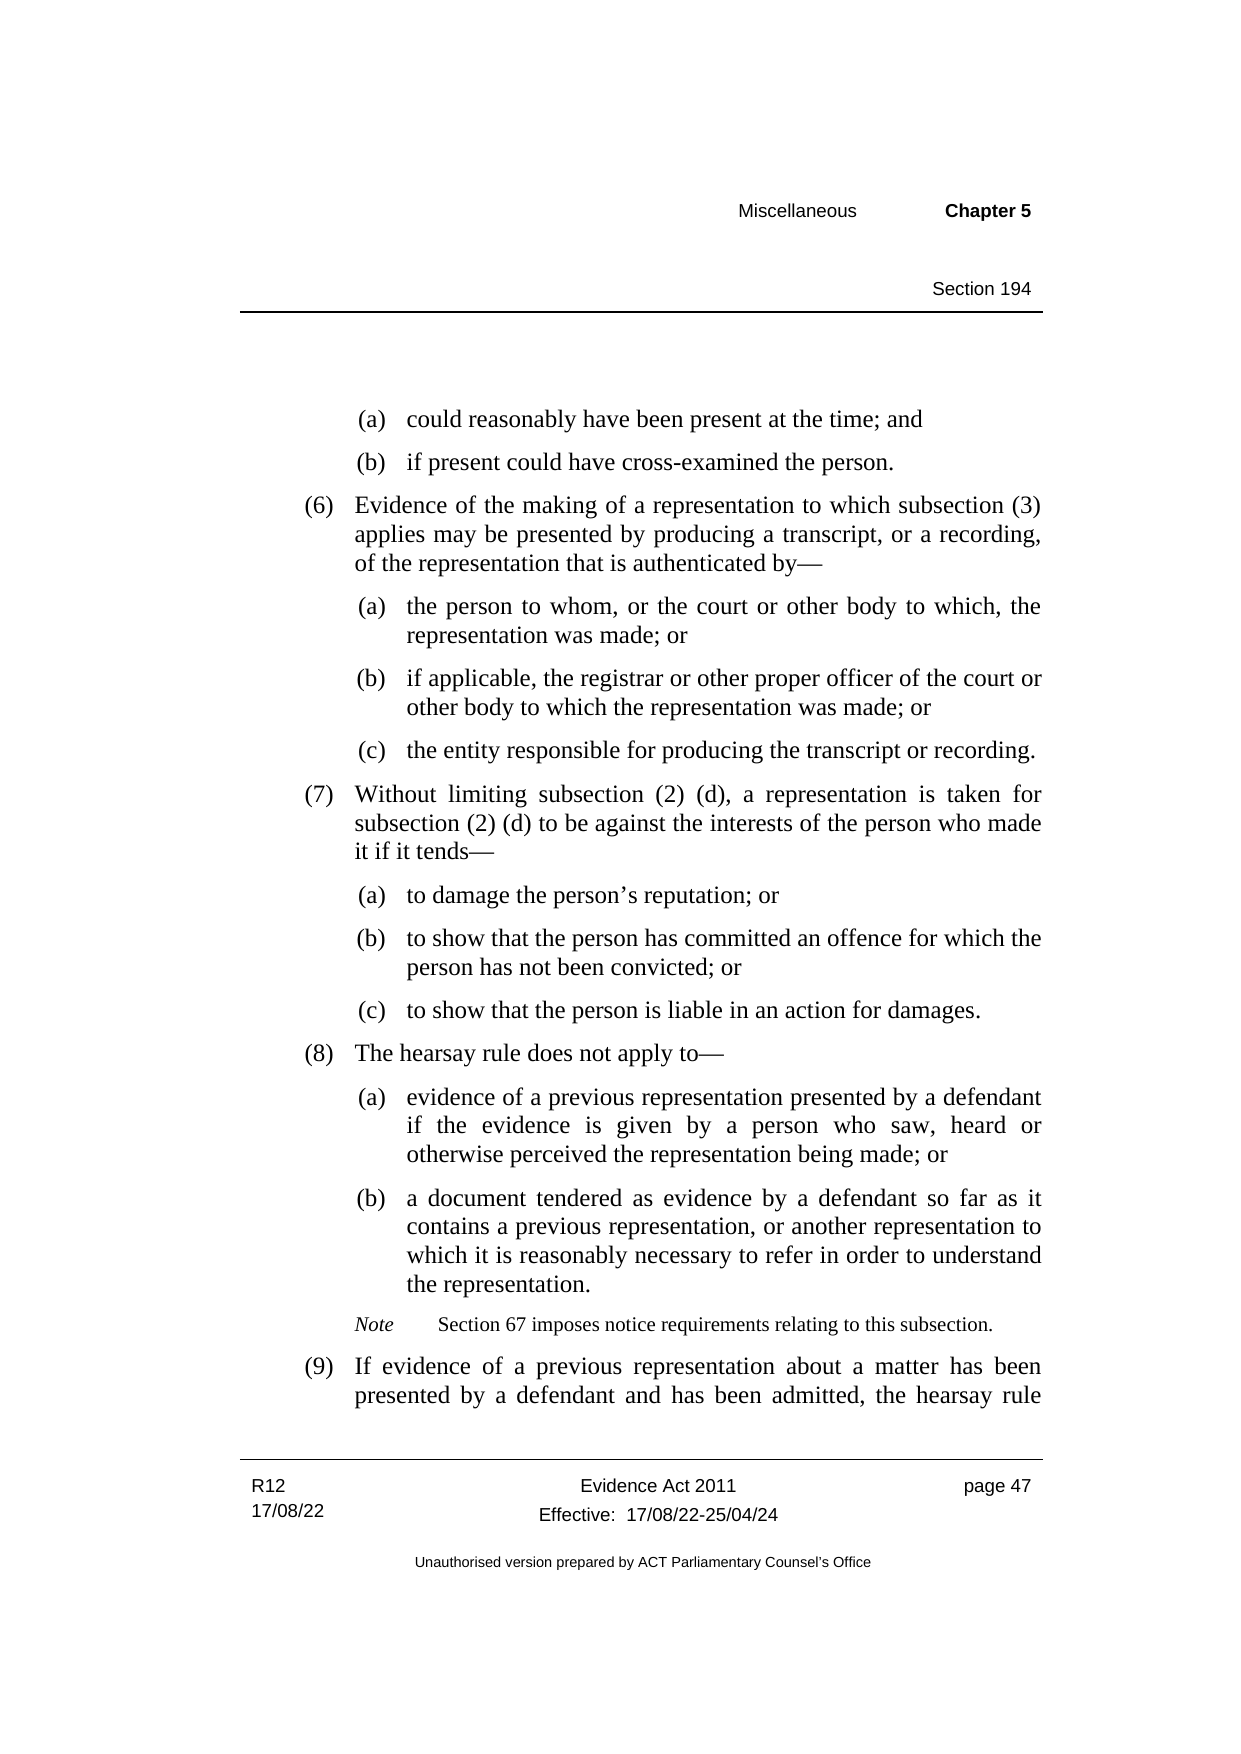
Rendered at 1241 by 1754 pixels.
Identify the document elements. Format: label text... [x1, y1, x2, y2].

text (6) Evidence of the making of a representation to which subsection (3) applies may be presented by producing a transcript, or a recording, of the representation that is authenticated by— [240, 491, 1042, 577]
text (c) the entity responsible for producing the transcript or recording. [240, 736, 1042, 764]
text (a) the person to whom, or the court or other body to which, the representation was made; or [240, 591, 1042, 649]
text (a) to damage the person’s reputation; or [240, 880, 1042, 908]
text (a) evidence of a previous representation presented by a defendant if the evidence is given by a person who saw, heard or otherwise perceived the representation being made; or [240, 1082, 1042, 1168]
text (7) Without limiting subsection (2) (d), a representation is taken for subsection (2) (d) to be against the interests of the person who made it if it tends— [240, 779, 1042, 865]
text (a) could reasonably have been present at the time; and [240, 404, 1042, 433]
text (8) The hearsay rule does not apply to— [240, 1038, 1042, 1067]
text (b) if present could have cross-examined the person. [240, 447, 1042, 476]
text Note Section 67 imposes notice requirements relating to this subsection. [354, 1312, 1042, 1336]
text (b) to show that the person has committed an offence for which the person has not been convicted; or [240, 923, 1042, 981]
text (b) a document tendered as evidence by a defendant so far as it contains a previous representation, or another representation to which it is reasonably necessary to refer in order to understand the representation. [240, 1183, 1042, 1298]
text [240, 1351, 1042, 1408]
text (c) to show that the person is liable in an action for damages. [240, 995, 1042, 1024]
text (b) if applicable, the registrar or other proper officer of the court or other body to which the representation was made; or [240, 663, 1042, 721]
